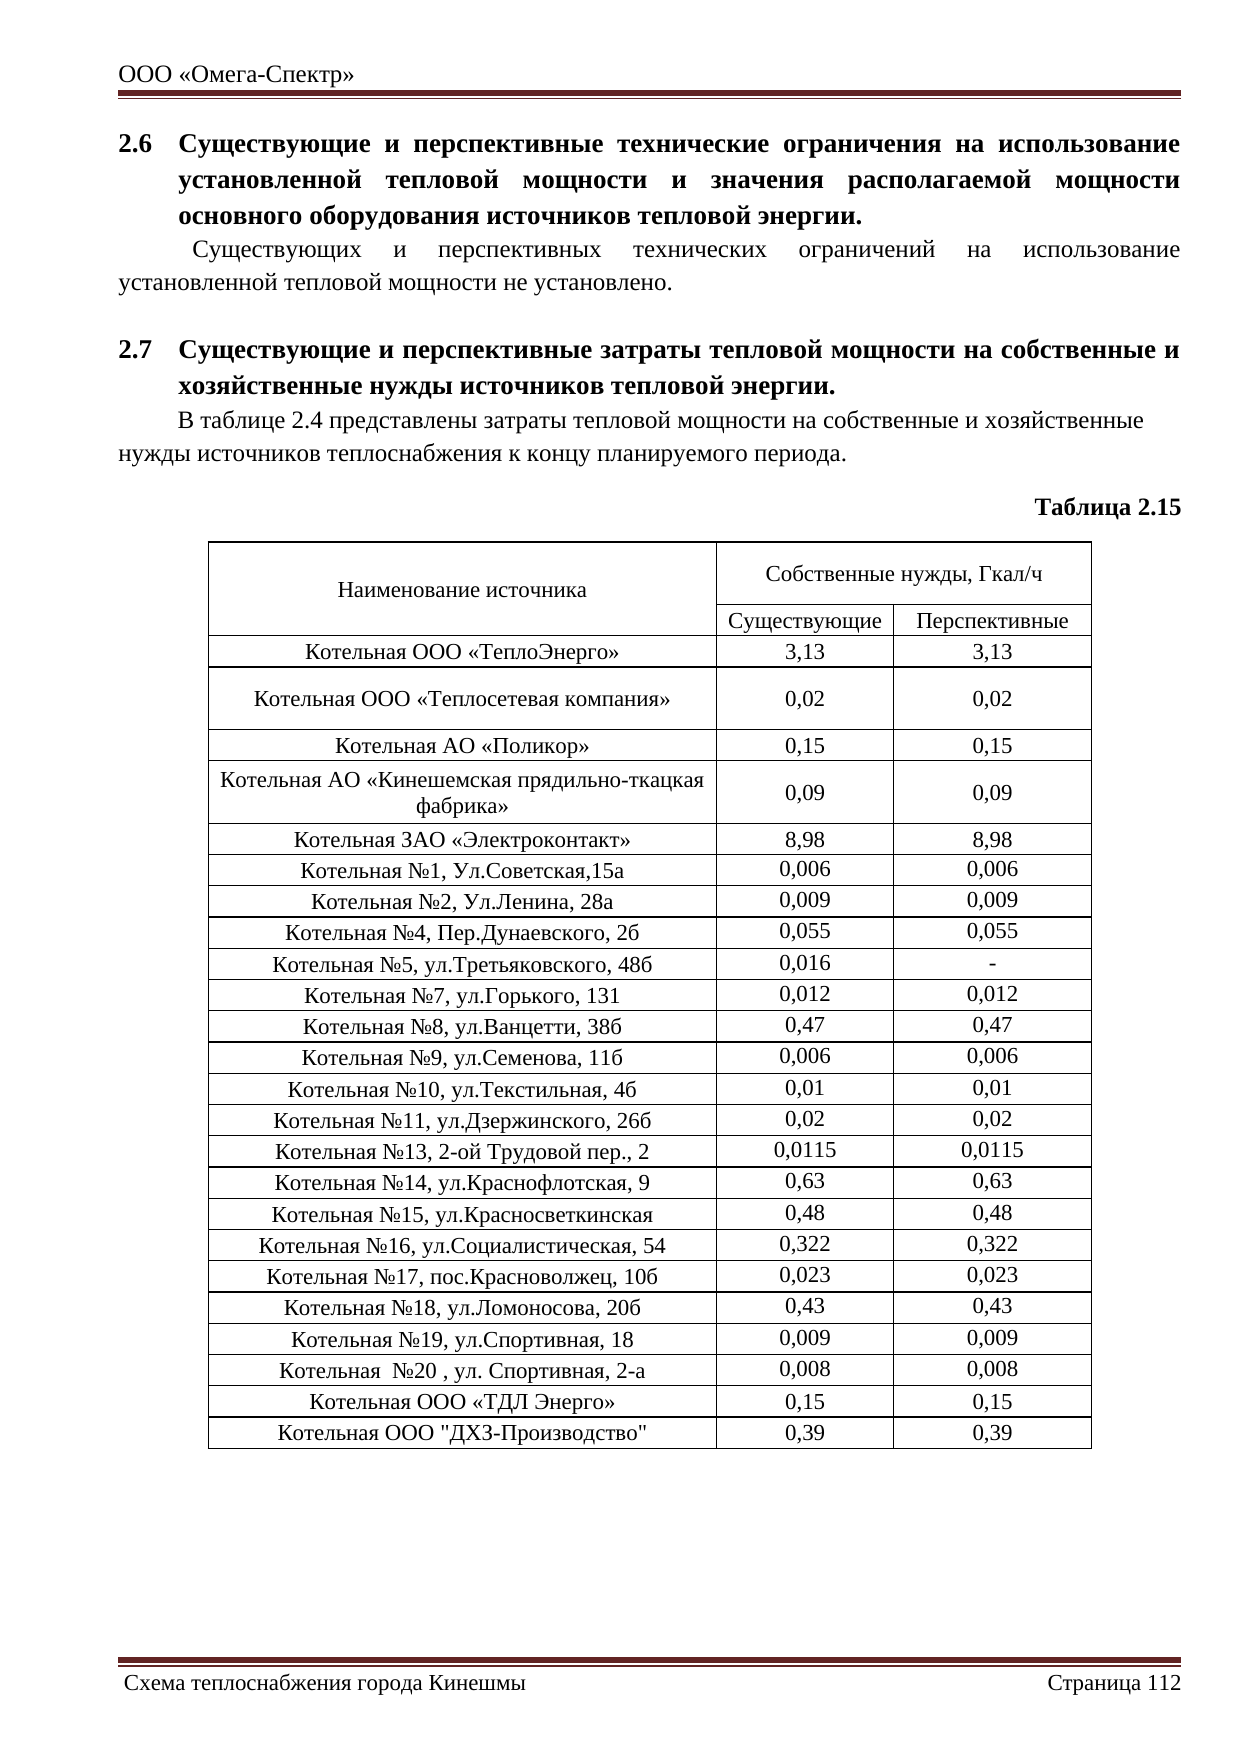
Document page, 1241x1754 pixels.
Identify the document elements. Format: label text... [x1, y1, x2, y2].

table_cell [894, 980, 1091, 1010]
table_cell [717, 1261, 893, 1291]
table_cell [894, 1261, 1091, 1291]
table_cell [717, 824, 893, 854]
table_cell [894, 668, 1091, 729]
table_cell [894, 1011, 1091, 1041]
subtitle Существующие и перспективные затраты тепловой мощности на собственные и хозяйственные нужды источников тепловой энергии. [118, 333, 1181, 400]
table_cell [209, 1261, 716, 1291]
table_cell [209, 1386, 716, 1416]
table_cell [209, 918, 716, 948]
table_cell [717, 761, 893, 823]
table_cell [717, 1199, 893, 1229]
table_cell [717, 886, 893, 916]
subtitle Существующие и перспективные технические ограничения на использование установленной тепловой мощности и значения располагаемой мощности основного оборудования источников тепловой энергии. [118, 127, 1181, 230]
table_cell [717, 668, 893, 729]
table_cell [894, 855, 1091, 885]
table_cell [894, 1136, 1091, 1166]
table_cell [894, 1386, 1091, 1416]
text Таблица 2.4 [118, 492, 1181, 521]
text В таблице 2.4 представлены затраты тепловой мощности на собственные и хозяйственные нужды источников теплоснабжения к концу планируемого периода. [118, 405, 1181, 467]
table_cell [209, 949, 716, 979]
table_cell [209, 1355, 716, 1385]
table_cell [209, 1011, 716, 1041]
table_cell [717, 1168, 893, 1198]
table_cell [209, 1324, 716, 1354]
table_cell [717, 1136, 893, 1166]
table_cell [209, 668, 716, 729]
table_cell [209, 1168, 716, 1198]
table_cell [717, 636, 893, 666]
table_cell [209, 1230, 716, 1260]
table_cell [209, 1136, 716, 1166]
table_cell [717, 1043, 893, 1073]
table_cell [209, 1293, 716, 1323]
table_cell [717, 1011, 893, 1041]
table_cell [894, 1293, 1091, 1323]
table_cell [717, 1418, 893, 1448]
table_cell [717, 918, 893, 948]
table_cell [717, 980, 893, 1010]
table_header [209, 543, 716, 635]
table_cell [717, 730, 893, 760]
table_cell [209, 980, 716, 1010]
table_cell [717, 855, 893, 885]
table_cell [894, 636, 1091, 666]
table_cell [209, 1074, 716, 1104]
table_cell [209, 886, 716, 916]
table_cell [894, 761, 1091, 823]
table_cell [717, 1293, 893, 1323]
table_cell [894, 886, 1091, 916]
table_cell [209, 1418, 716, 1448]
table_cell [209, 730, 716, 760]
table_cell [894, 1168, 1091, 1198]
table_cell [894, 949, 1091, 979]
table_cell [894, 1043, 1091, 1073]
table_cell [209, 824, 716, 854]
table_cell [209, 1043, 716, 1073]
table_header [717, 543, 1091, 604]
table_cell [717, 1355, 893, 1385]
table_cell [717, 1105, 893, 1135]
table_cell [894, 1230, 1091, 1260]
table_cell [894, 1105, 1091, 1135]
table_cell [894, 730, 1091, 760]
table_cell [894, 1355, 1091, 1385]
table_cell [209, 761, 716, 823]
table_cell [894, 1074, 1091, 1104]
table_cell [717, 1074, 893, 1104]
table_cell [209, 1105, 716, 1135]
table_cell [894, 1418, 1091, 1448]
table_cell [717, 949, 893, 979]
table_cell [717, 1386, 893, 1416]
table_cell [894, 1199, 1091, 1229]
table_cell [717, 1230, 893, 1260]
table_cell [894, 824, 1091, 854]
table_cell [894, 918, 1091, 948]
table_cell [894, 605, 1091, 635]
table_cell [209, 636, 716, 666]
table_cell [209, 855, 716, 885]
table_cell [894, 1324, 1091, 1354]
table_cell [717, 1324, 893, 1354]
text Существующих и перспективных технических ограничений на использование установленной тепловой мощности не установлено. [118, 234, 1181, 296]
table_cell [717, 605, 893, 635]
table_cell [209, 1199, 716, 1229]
